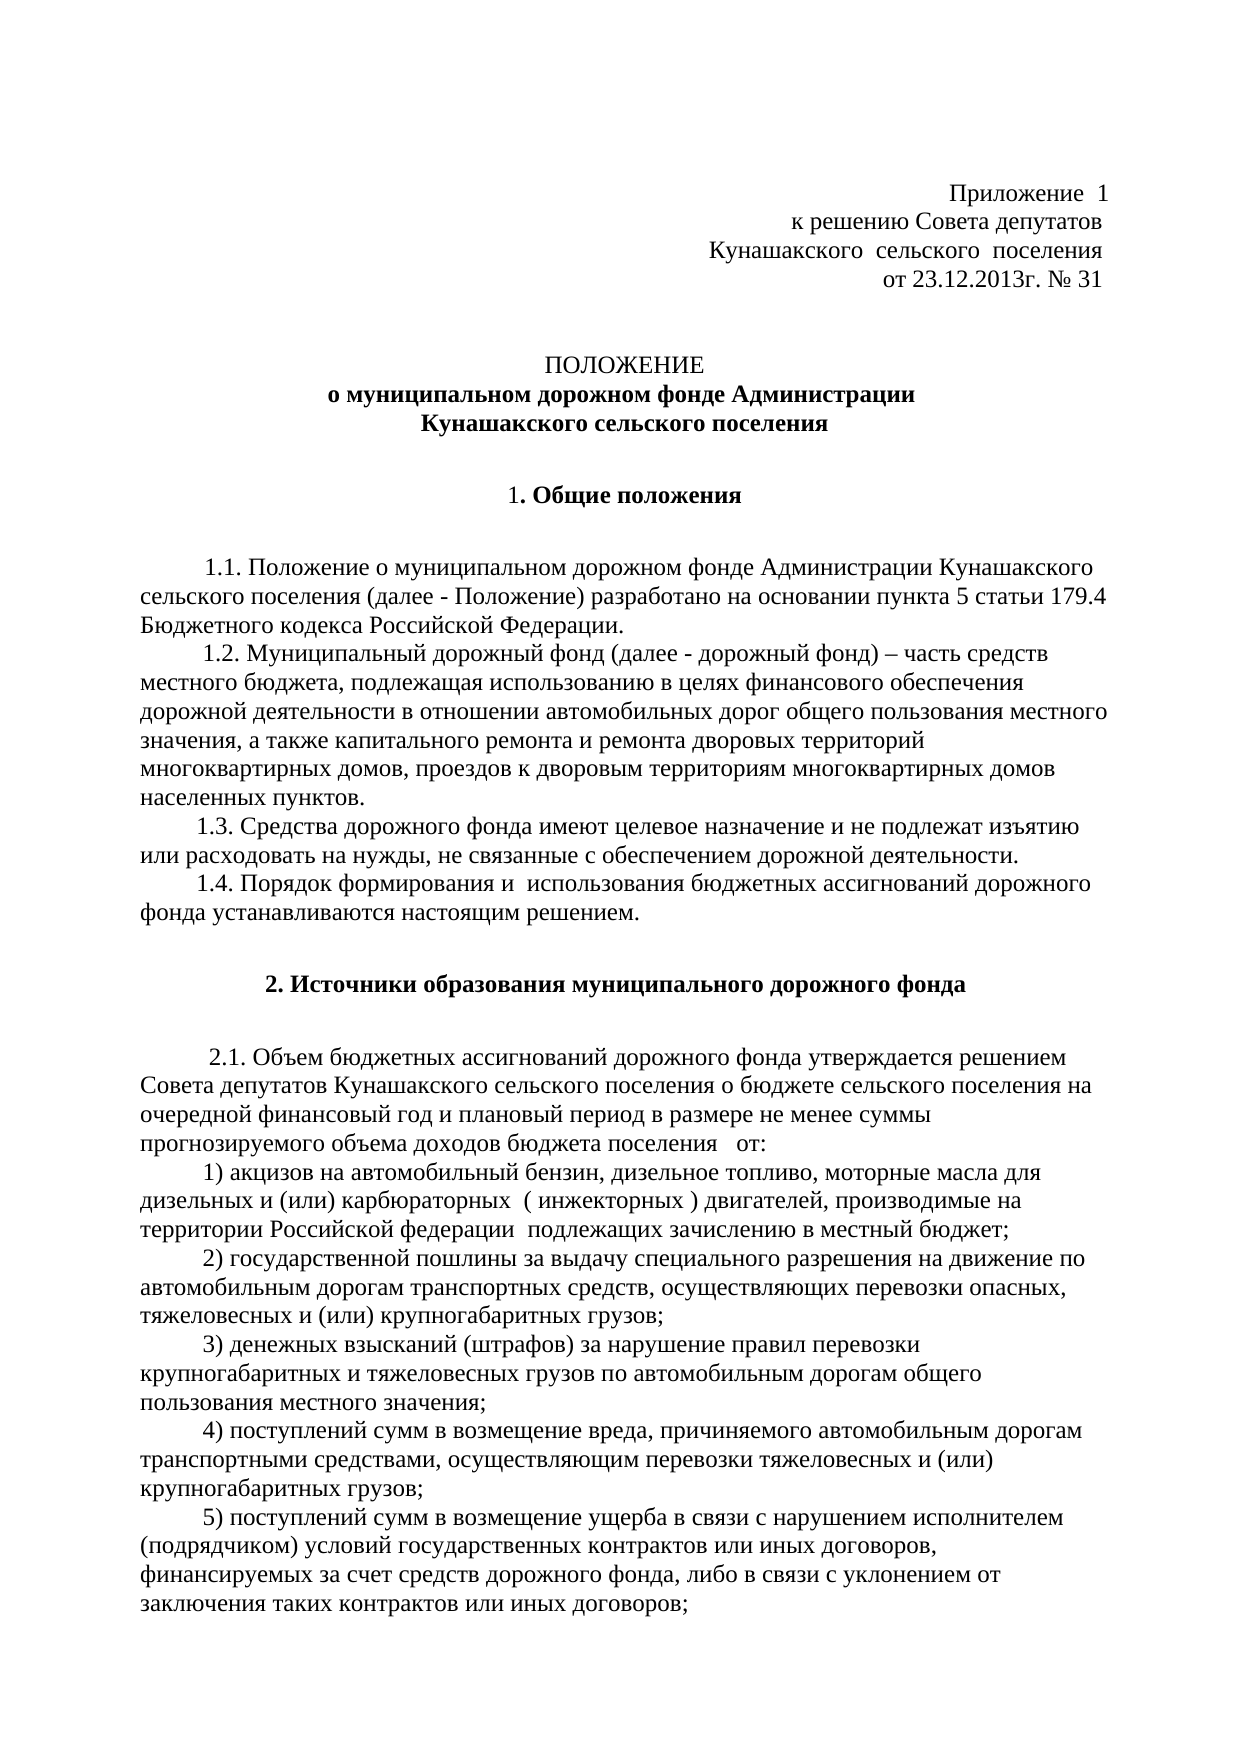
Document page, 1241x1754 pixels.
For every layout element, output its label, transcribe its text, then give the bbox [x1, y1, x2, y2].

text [140, 1042, 1109, 1617]
text Приложение 1 [134, 178, 1109, 206]
text 2. Источники образования муниципального дорожного фонда [140, 969, 1109, 998]
text 1. Общие положения [140, 480, 1109, 509]
text о муниципальном дорожном фонде Администрации Кунашакского сельского поселения [140, 379, 1109, 436]
text ПОЛОЖЕНИЕ [140, 350, 1109, 379]
text от 23.12.2013г. № 31 [680, 264, 1102, 293]
text к решению Совета депутатов Кунашакского сельского поселения [680, 206, 1102, 264]
text 1.1. Положение о муниципальном дорожном фонде Администрации Кунашакского сельского поселения (далее - Положение) разработано на основании пункта 5 статьи 179.4 Бюджетного кодекса Российской Федерации. 1.2. Муниципальный дорожный фонд (далее - дорожный фонд) – часть средств местного бюджета, подлежащая использованию в целях финансового обеспечения дорожной деятельности в отношении автомобильных дорог общего пользования местного значения, а также капитального ремонта и ремонта дворовых территорий многоквартирных домов, проездов к дворовым территориям многоквартирных домов населенных пунктов. 1.3. Средства дорожного фонда имеют целевое назначение и не подлежат изъятию или расходовать на нужды, не связанные с обеспечением дорожной деятельности. 1.4. Порядок формирования и использования бюджетных ассигнований дорожного фонда устанавливаются настоящим решением. [140, 552, 1109, 926]
